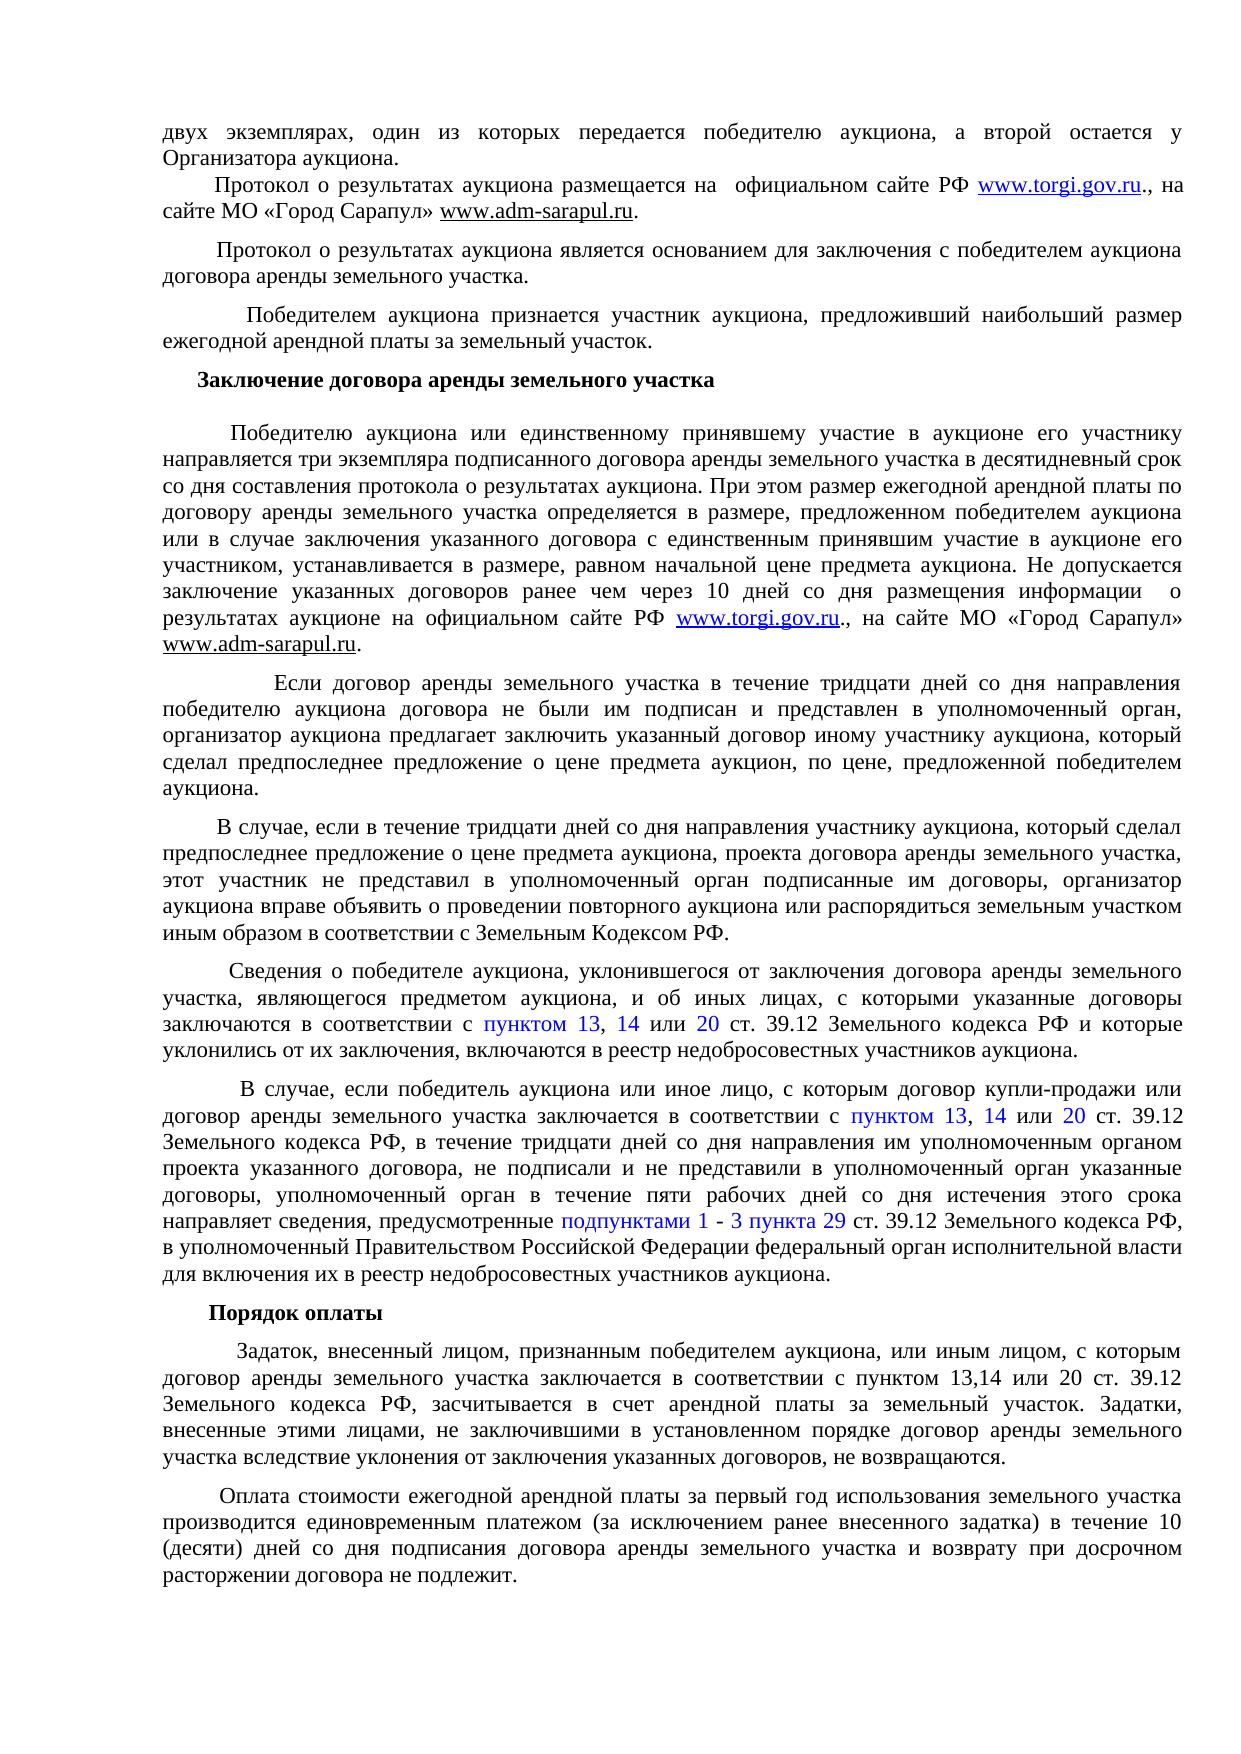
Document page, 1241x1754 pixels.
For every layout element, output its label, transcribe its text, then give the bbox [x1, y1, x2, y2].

text Победителем аукциона признается участник аукциона, предложивший наибольший размер ежегодной арендной платы за земельный участок. [162, 301, 1184, 354]
text Протокол о результатах аукциона является основанием для заключения с победителем аукциона договора аренды земельного участка. [162, 236, 1184, 289]
text Победителю аукциона или единственному принявшему участие в аукционе его участнику направляется три экземпляра подписанного договора аренды земельного участка в десятидневный срок со дня составления протокола о результатах аукциона. При этом размер ежегодной арендной платы по договору аренды земельного участка определяется в размере, предложенном победителем аукциона или в случае заключения указанного договора с единственным принявшим участие в аукционе его участником, устанавливается в размере, равном начальной цене предмета аукциона. Не допускается заключение указанных договоров ранее чем через 10 дней со дня размещения информации о результатах аукционе на официальном сайте РФ www.torgi.gov.ru., на сайте МО «Город Сарапул» www.adm-sarapul.ru. [162, 419, 1184, 656]
text Оплата стоимости ежегодной арендной платы за первый год использования земельного участка производится единовременным платежом (за исключением ранее внесенного задатка) в течение 10 (десяти) дней со дня подписания договора аренды земельного участка и возврату при досрочном расторжении договора не подлежит. [162, 1482, 1184, 1587]
text Задаток, внесенный лицом, признанным победителем аукциона, или иным лицом, с которым договор аренды земельного участка заключается в соответствии с пунктом 13,14 или 20 ст. 39.12 Земельного кодекса РФ, засчитывается в счет арендной платы за земельный участок. Задатки, внесенные этими лицами, не заключившими в установленном порядке договор аренды земельного участка вследствие уклонения от заключения указанных договоров, не возвращаются. [162, 1337, 1184, 1469]
text Протокол о результатах аукциона размещается на официальном сайте РФ www.torgi.gov.ru., на сайте МО «Город Сарапул» www.adm-sarapul.ru. [162, 171, 1184, 223]
text В случае, если в течение тридцати дней со дня направления участнику аукциона, который сделал предпоследнее предложение о цене предмета аукциона, проекта договора аренды земельного участка, этот участник не представил в уполномоченный орган подписанные им договоры, организатор аукциона вправе объявить о проведении повторного аукциона или распорядиться земельным участком иным образом в соответствии с Земельным Кодексом РФ. [162, 813, 1184, 945]
text В случае, если победитель аукциона или иное лицо, с которым договор купли-продажи или договор аренды земельного участка заключается в соответствии с пунктом 13, 14 или 20 ст. 39.12 Земельного кодекса РФ, в течение тридцати дней со дня направления им уполномоченным органом проекта указанного договора, не подписали и не представили в уполномоченный орган указанные договоры, уполномоченный орган в течение пяти рабочих дней со дня истечения этого срока направляет сведения, предусмотренные подпунктами 1 - 3 пункта 29 ст. 39.12 Земельного кодекса РФ, в уполномоченный Правительством Российской Федерации федеральный орган исполнительной власти для включения их в реестр недобросовестных участников аукциона. [162, 1075, 1184, 1286]
text Если договор аренды земельного участка в течение тридцати дней со дня направления победителю аукциона договора не были им подписан и представлен в уполномоченный орган, организатор аукциона предлагает заключить указанный договор иному участнику аукциона, который сделал предпоследнее предложение о цене предмета аукцион, по цене, предложенной победителем аукциона. [162, 669, 1184, 801]
text Порядок оплаты [162, 1299, 1184, 1325]
text Сведения о победителе аукциона, уклонившегося от заключения договора аренды земельного участка, являющегося предметом аукциона, и об иных лицах, с которыми указанные договоры заключаются в соответствии с пунктом 13, 14 или 20 ст. 39.12 Земельного кодекса РФ и которые уклонились от их заключения, включаются в реестр недобросовестных участников аукциона. [162, 957, 1184, 1063]
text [162, 118, 1184, 171]
text Заключение договора аренды земельного участка [162, 366, 1184, 393]
